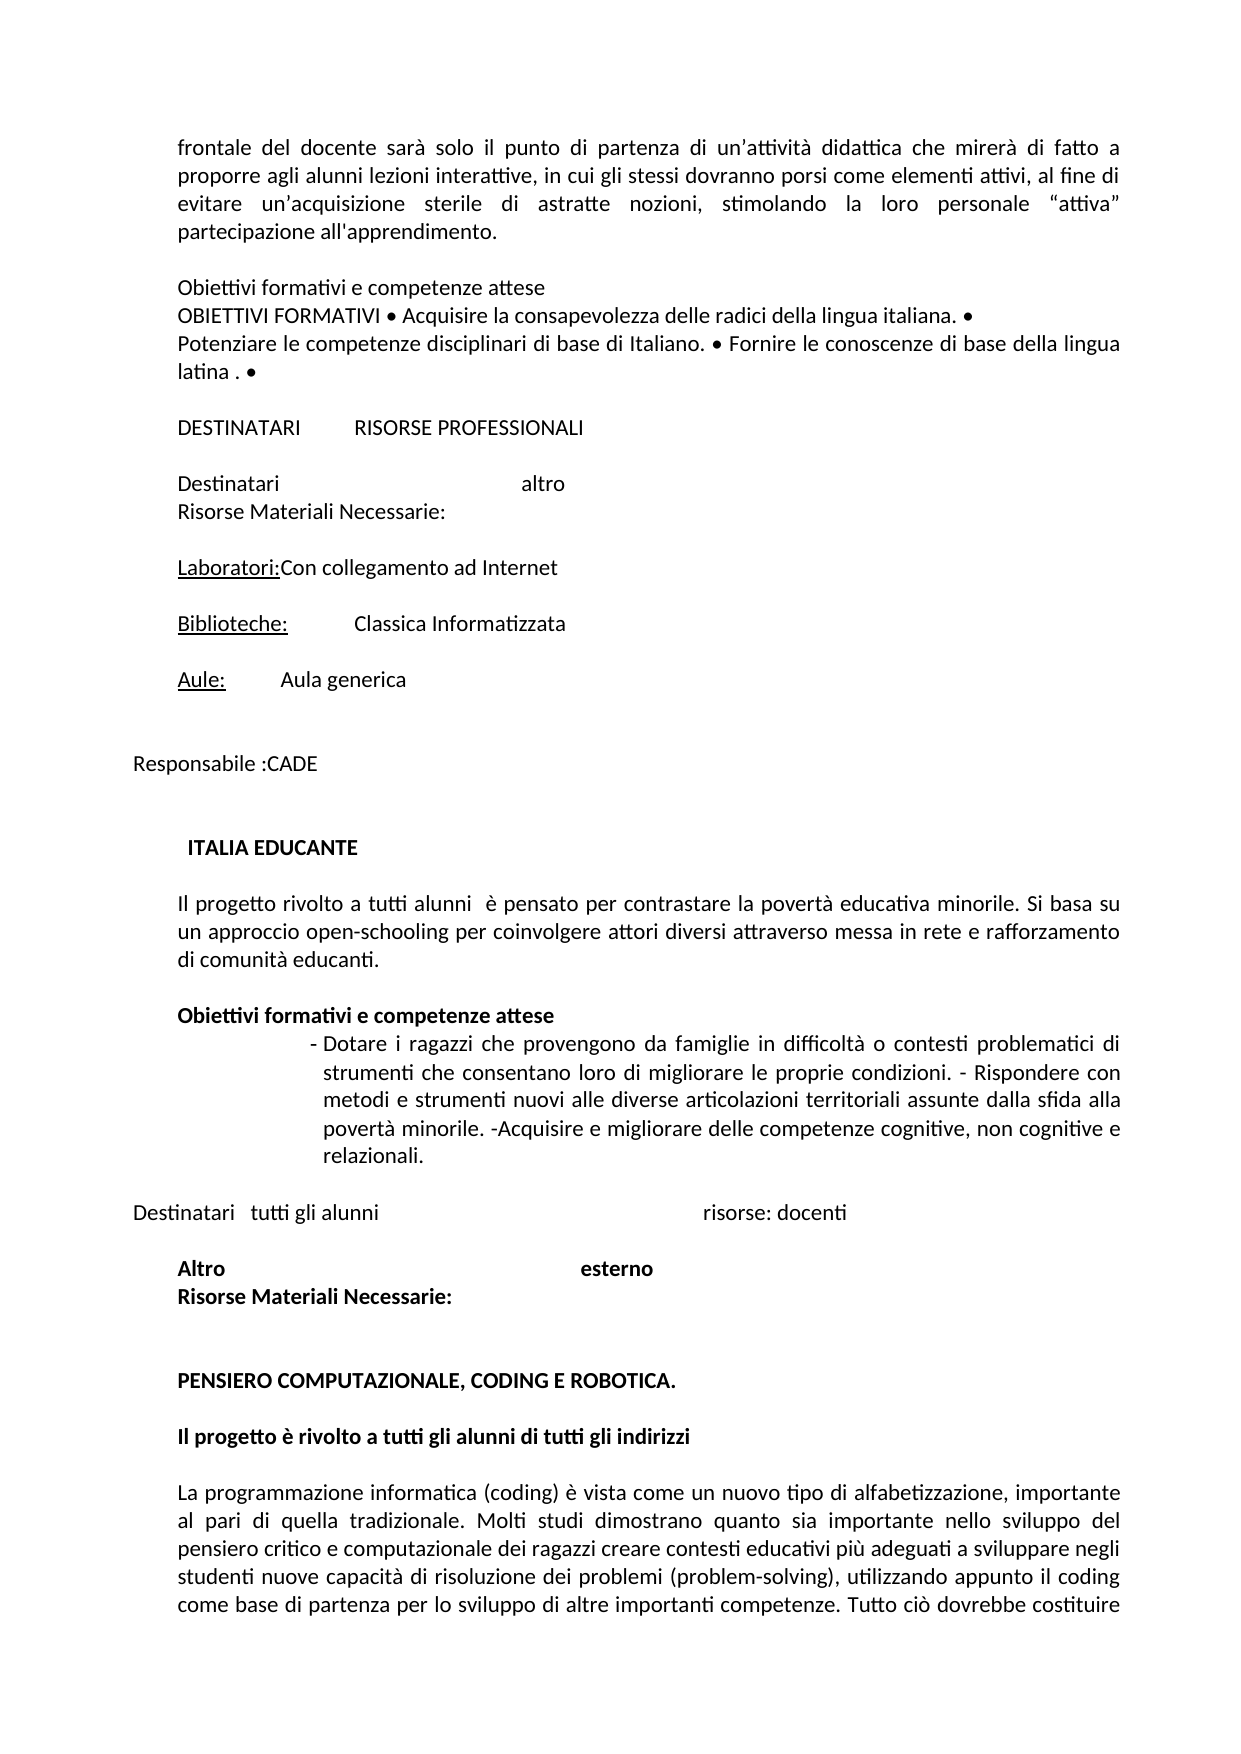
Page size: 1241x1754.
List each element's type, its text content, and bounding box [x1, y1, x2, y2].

text Destinatari altro [177, 469, 1122, 497]
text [177, 1478, 1122, 1618]
text DESTINATARI RISORSE PROFESSIONALI [177, 413, 1122, 441]
text ITALIA EDUCANTE [177, 833, 1122, 861]
text Il progetto rivolto a tutti alunni è pensato per contrastare la povertà educativa minorile. Si basa su un approccio open-schooling per coinvolgere attori diversi attraverso messa in rete e rafforzamento di comunità educanti. [177, 889, 1122, 973]
text Potenziare le competenze disciplinari di base di Italiano. • Fornire le conoscenze di base della lingua latina . • [177, 329, 1122, 385]
text Biblioteche: Classica Informatizzata [177, 609, 1122, 637]
text Risorse Materiali Necessarie: [177, 497, 1122, 525]
text Altro esterno [177, 1254, 1122, 1282]
text Responsabile :CADE [133, 749, 1122, 777]
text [177, 133, 1122, 245]
text Obiettivi formativi e competenze attese [177, 1002, 1122, 1029]
text Aule: Aula generica [177, 665, 1122, 693]
text OBIETTIVI FORMATIVI • Acquisire la consapevolezza delle radici della lingua italiana. • [177, 301, 1122, 329]
text Laboratori: Con collegamento ad Internet [177, 553, 1122, 581]
text Il progetto è rivolto a tutti gli alunni di tutti gli indirizzi [177, 1422, 1122, 1450]
text Destinatari tutti gli alunni risorse: docenti [133, 1198, 1122, 1226]
text Obiettivi formativi e competenze attese [177, 273, 1122, 301]
text PENSIERO COMPUTAZIONALE, CODING E ROBOTICA. [177, 1366, 1122, 1394]
list Dotare i ragazzi che provengono da famiglie in difficoltà o contesti problematici di strumenti che consentano loro di migliorare le proprie condizioni. - Rispondere con metodi e strumenti nuovi alle diverse articolazioni territoriali assunte dalla sfida alla povertà minorile. -Acquisire e migliorare delle competenze cognitive, non cognitive e relazionali. [309, 1029, 1122, 1170]
text Risorse Materiali Necessarie: [177, 1282, 1122, 1310]
